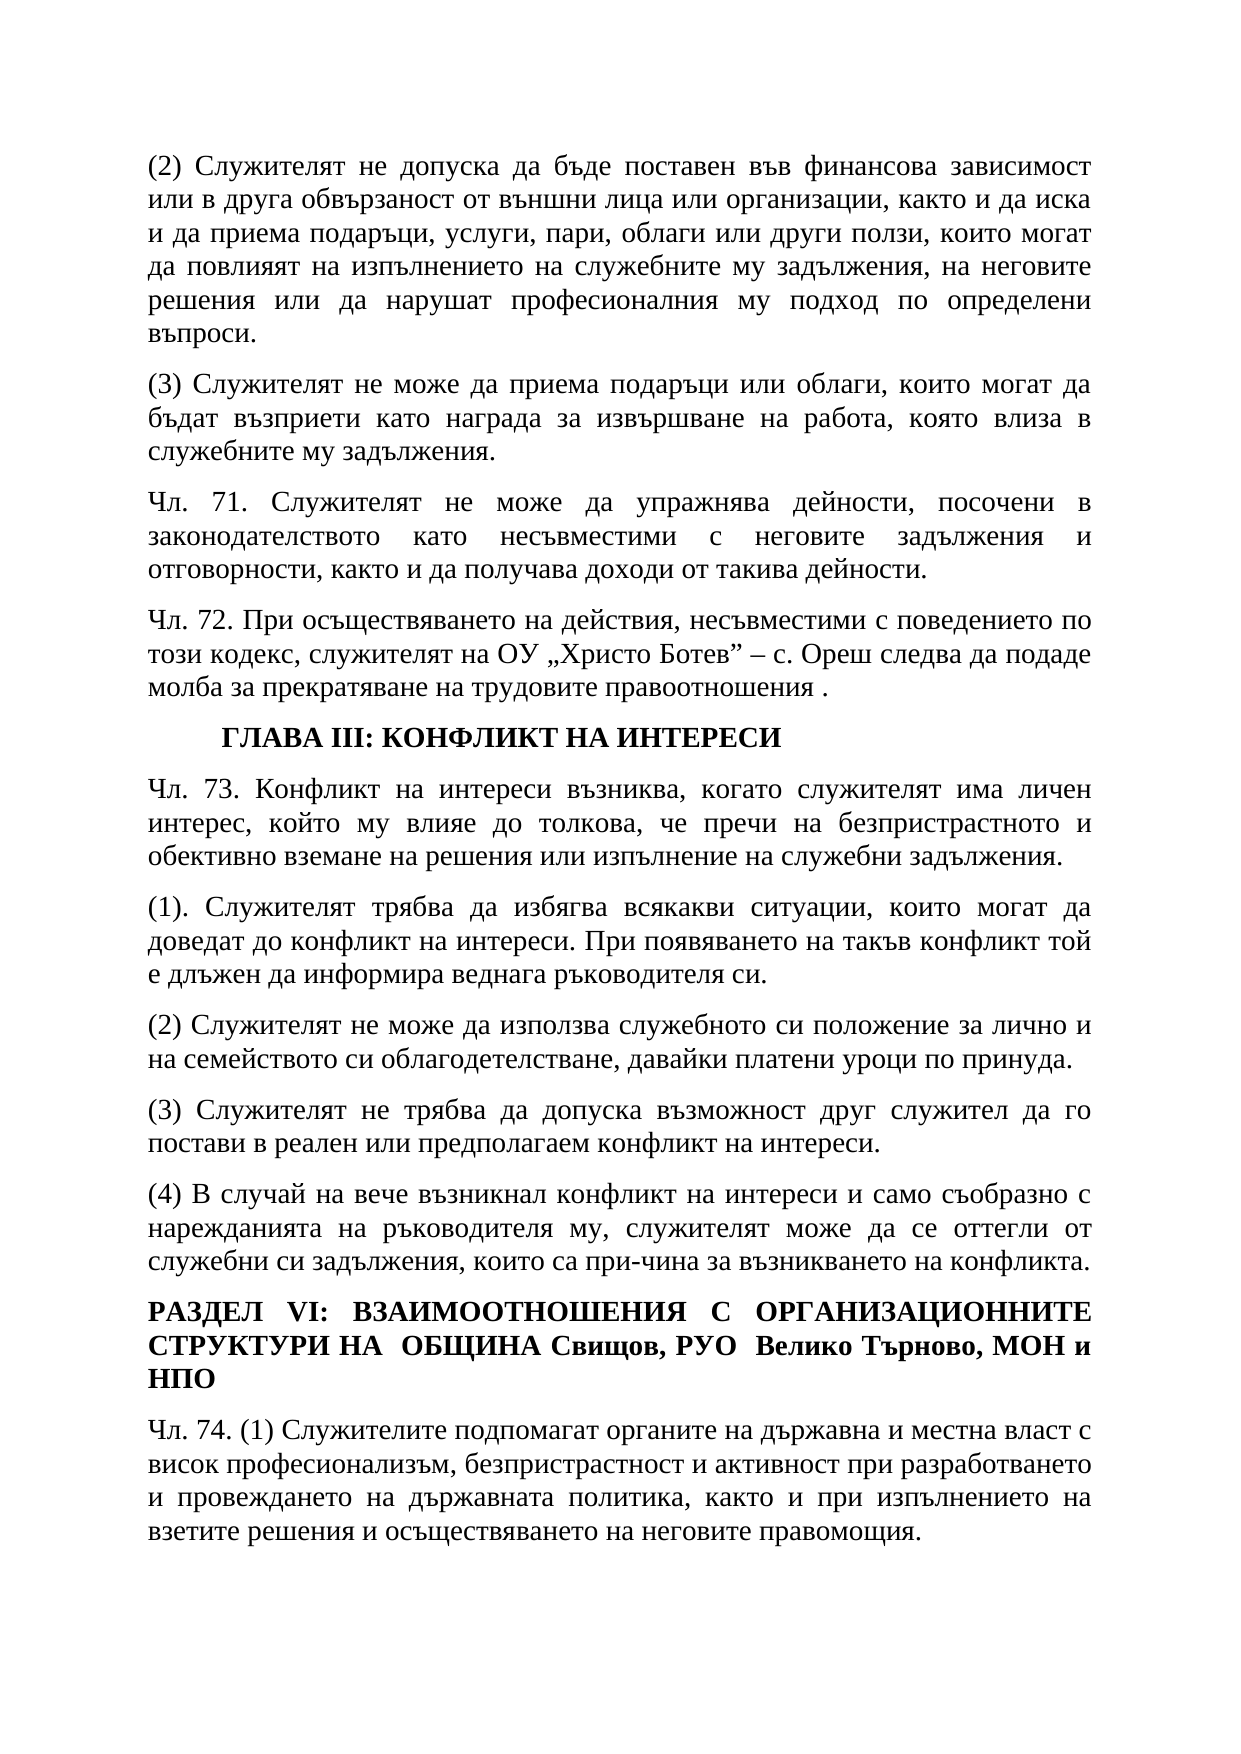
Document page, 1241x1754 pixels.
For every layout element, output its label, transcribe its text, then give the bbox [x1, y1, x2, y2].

text (3) Служителят не трябва да допуска възможност друг служител да го постави в реален или предполагаем конфликт на интереси. [148, 1092, 1093, 1159]
text Чл. 71. Служителят не може да упражнява дейности, посочени в законодателството като несъвместими с неговите задължения и отговорности, както и да получава доходи от такива дейности. [148, 484, 1093, 585]
text (3) Служителят не може да приема подаръци или облаги, които могат да бъдат възприети като награда за извършване на работа, която влиза в служебните му задължения. [148, 366, 1093, 467]
text ГЛАВА ІІІ: КОНФЛИКТ НА ИНТЕРЕСИ [148, 720, 1093, 754]
text (2) Служителят не може да използва служебното си положение за лично и на семейството си облагодетелстване, давайки платени уроци по принуда. [148, 1007, 1093, 1074]
text (2) Служителят не допуска да бъде поставен във финансова зависимост или в друга обвързаност от външни лица или организации, както и да иска и да приема подаръци, услуги, пари, облаги или други ползи, които могат да повлияят на изпълнението на служебните му задължения, на неговите решения или да нарушат професионалния му подход по определени въпроси. [148, 148, 1093, 349]
text Чл. 74. (1) Служителите подпомагат органите на държавна и местна власт с висок професионализъм, безпристрастност и активност при разработването и провеждането на държавната политика, както и при изпълнението на взетите решения и осъществяването на неговите правомощия. [148, 1412, 1093, 1546]
text (1). Служителят трябва да избягва всякакви ситуации, които могат да доведат до конфликт на интереси. При появяването на такъв конфликт той е длъжен да информира веднага ръководителя си. [148, 889, 1093, 990]
text Чл. 73. Конфликт на интереси възниква, когато служителят има личен интерес, който му влияе до толкова, че пречи на безпристрастното и обективно вземане на решения или изпълнение на служебни задължения. [148, 771, 1093, 872]
text Чл. 72. При осъществяването на действия, несъвместими с поведението по този кодекс, служителят на ОУ „Христо Ботев” – с. Ореш следва да подаде молба за прекратяване на трудовите правоотношения . [148, 602, 1093, 703]
text РАЗДЕЛ VІ: ВЗАИМООТНОШЕНИЯ С ОРГАНИЗАЦИОННИТЕ СТРУКТУРИ НА ОБЩИНА Свищов, РУО Велико Търново, МОН и НПО [148, 1294, 1093, 1395]
text (4) В случай на вече възникнал конфликт на интереси и само съобразно с нарежданията на ръководителя му, служителят може да се оттегли от служебни си задължения, които са при-чина за възникването на конфликта. [148, 1176, 1093, 1277]
